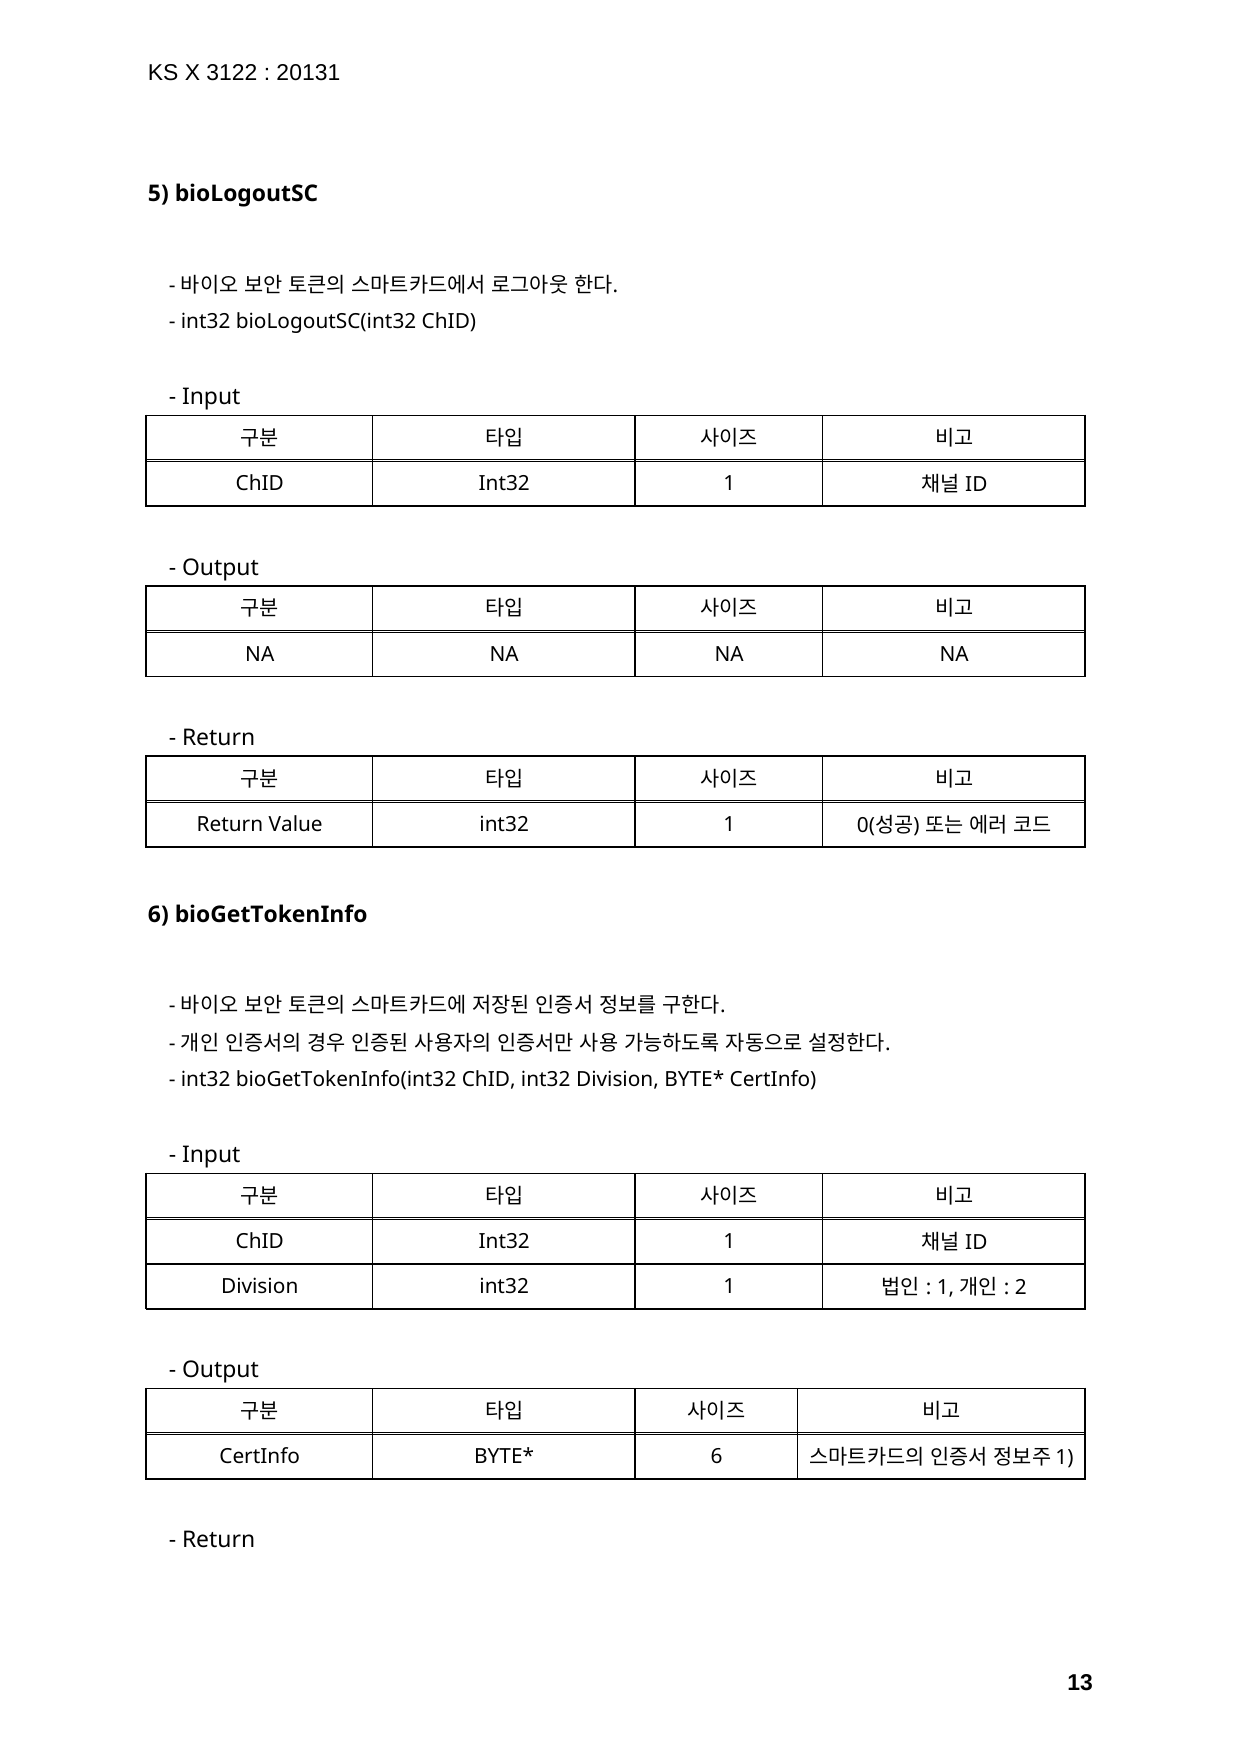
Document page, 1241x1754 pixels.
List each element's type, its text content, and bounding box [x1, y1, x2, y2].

text - 바이오 보안 토큰의 스마트카드에 저장된 인증서 정보를 구한다. [168, 985, 1092, 1023]
text - 개인 인증서의 경우 인증된 사용자의 인증서만 사용 가능하도록 자동으로 설정한다. [168, 1023, 1092, 1060]
table_header 비고 [823, 416, 1084, 459]
table_header 타입 [373, 757, 634, 800]
table_cell NA [147, 633, 372, 676]
table_header 구분 [147, 1174, 372, 1217]
table_header 타입 [373, 416, 634, 459]
table_cell NA [373, 633, 634, 676]
text 5) bioLogoutSC [148, 177, 1092, 208]
text - Return [168, 718, 1092, 755]
table_header 비고 [823, 757, 1084, 800]
text - Input [168, 1135, 1092, 1173]
table_header 타입 [373, 1174, 634, 1217]
text - int32 bioLogoutSC(int32 ChID) [168, 302, 1092, 339]
table_cell int32 [373, 803, 634, 846]
text 6) bioGetTokenInfo [148, 898, 1092, 929]
table_cell Return Value [147, 803, 372, 846]
table_header 사이즈 [636, 757, 822, 800]
table_cell ChID [147, 462, 372, 505]
table_header 사이즈 [636, 1389, 797, 1432]
table_header 비고 [798, 1389, 1084, 1432]
table_cell 채널 ID [823, 462, 1084, 505]
table_cell 1 [636, 462, 822, 505]
table_cell 법인 : 1, 개인 : 2 [823, 1265, 1084, 1308]
table_header 비고 [823, 1174, 1084, 1217]
table_header 구분 [147, 587, 372, 629]
table_header 구분 [147, 757, 372, 800]
table_header 사이즈 [636, 587, 822, 629]
table_header 구분 [147, 416, 372, 459]
table_cell Division [147, 1265, 372, 1308]
text - Output [168, 547, 1092, 585]
text - 바이오 보안 토큰의 스마트카드에서 로그아웃 한다. [168, 264, 1092, 302]
table_cell NA [823, 633, 1084, 676]
text - Output [168, 1350, 1092, 1388]
table_cell BYTE* [373, 1435, 634, 1478]
table_header 사이즈 [636, 1174, 822, 1217]
table_cell 6 [636, 1435, 797, 1478]
table_cell 0(성공) 또는 에러 코드 [823, 803, 1084, 846]
table_header 비고 [823, 587, 1084, 629]
table_cell 1 [636, 1220, 822, 1263]
table_cell Int32 [373, 462, 634, 505]
table_cell Int32 [373, 1220, 634, 1263]
table_header 타입 [373, 1389, 634, 1432]
text - Return [168, 1520, 1092, 1558]
table_cell int32 [373, 1265, 634, 1308]
text - int32 bioGetTokenInfo(int32 ChID, int32 Division, BYTE* CertInfo) [168, 1060, 1092, 1098]
table_cell 1 [636, 1265, 822, 1308]
table_cell 채널 ID [823, 1220, 1084, 1263]
text - Input [168, 377, 1092, 414]
table_cell NA [636, 633, 822, 676]
table_cell ChID [147, 1220, 372, 1263]
table_header 사이즈 [636, 416, 822, 459]
table_header 타입 [373, 587, 634, 629]
table_cell 1 [636, 803, 822, 846]
table_cell 스마트카드의 인증서 정보주1) [798, 1435, 1084, 1478]
table_cell CertInfo [147, 1435, 372, 1478]
table_header 구분 [147, 1389, 372, 1432]
